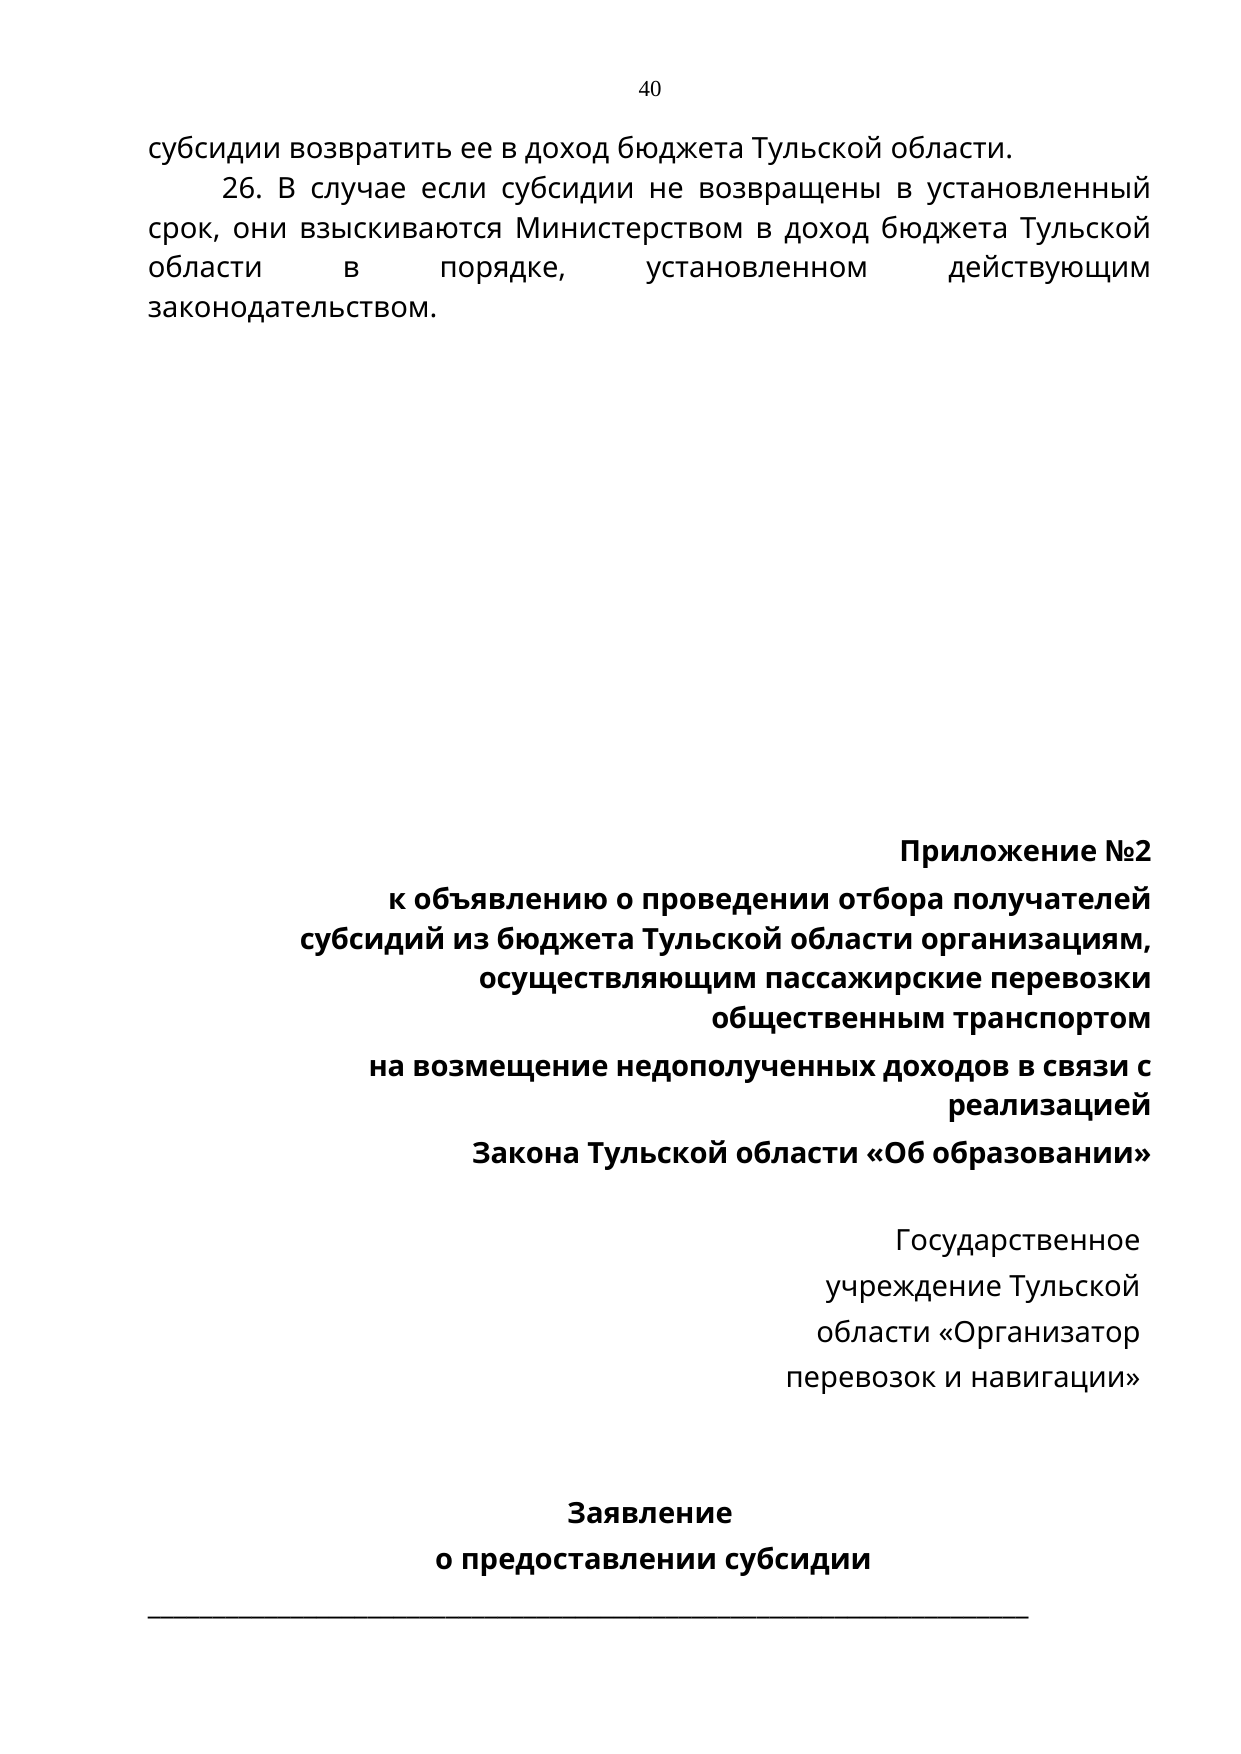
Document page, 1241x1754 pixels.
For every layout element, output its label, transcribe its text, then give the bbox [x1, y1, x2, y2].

subtitle Закона Тульской области «Об образовании» [238, 1132, 1152, 1172]
text 26. В случае если субсидии не возвращены в установленный срок, они взыскиваются Министерством в доход бюджета Тульской области в порядке, установленном действующим законодательством. [148, 167, 1152, 326]
subtitle к объявлению о проведении отбора получателей субсидий из бюджета Тульской области организациям, осуществляющим пассажирские перевозки общественным транспортом [238, 878, 1152, 1037]
text Заявление [148, 1492, 1152, 1532]
table_header Государственное учреждение Тульской области «Организатор перевозок и навигации» [760, 1220, 1152, 1447]
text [148, 128, 1152, 167]
text ____________________________________________________________________ [148, 1584, 1152, 1623]
subtitle Приложение №2 [238, 831, 1152, 870]
subtitle на возмещение недополученных доходов в связи с реализацией [238, 1045, 1152, 1124]
text о предоставлении субсидии [148, 1538, 1152, 1578]
